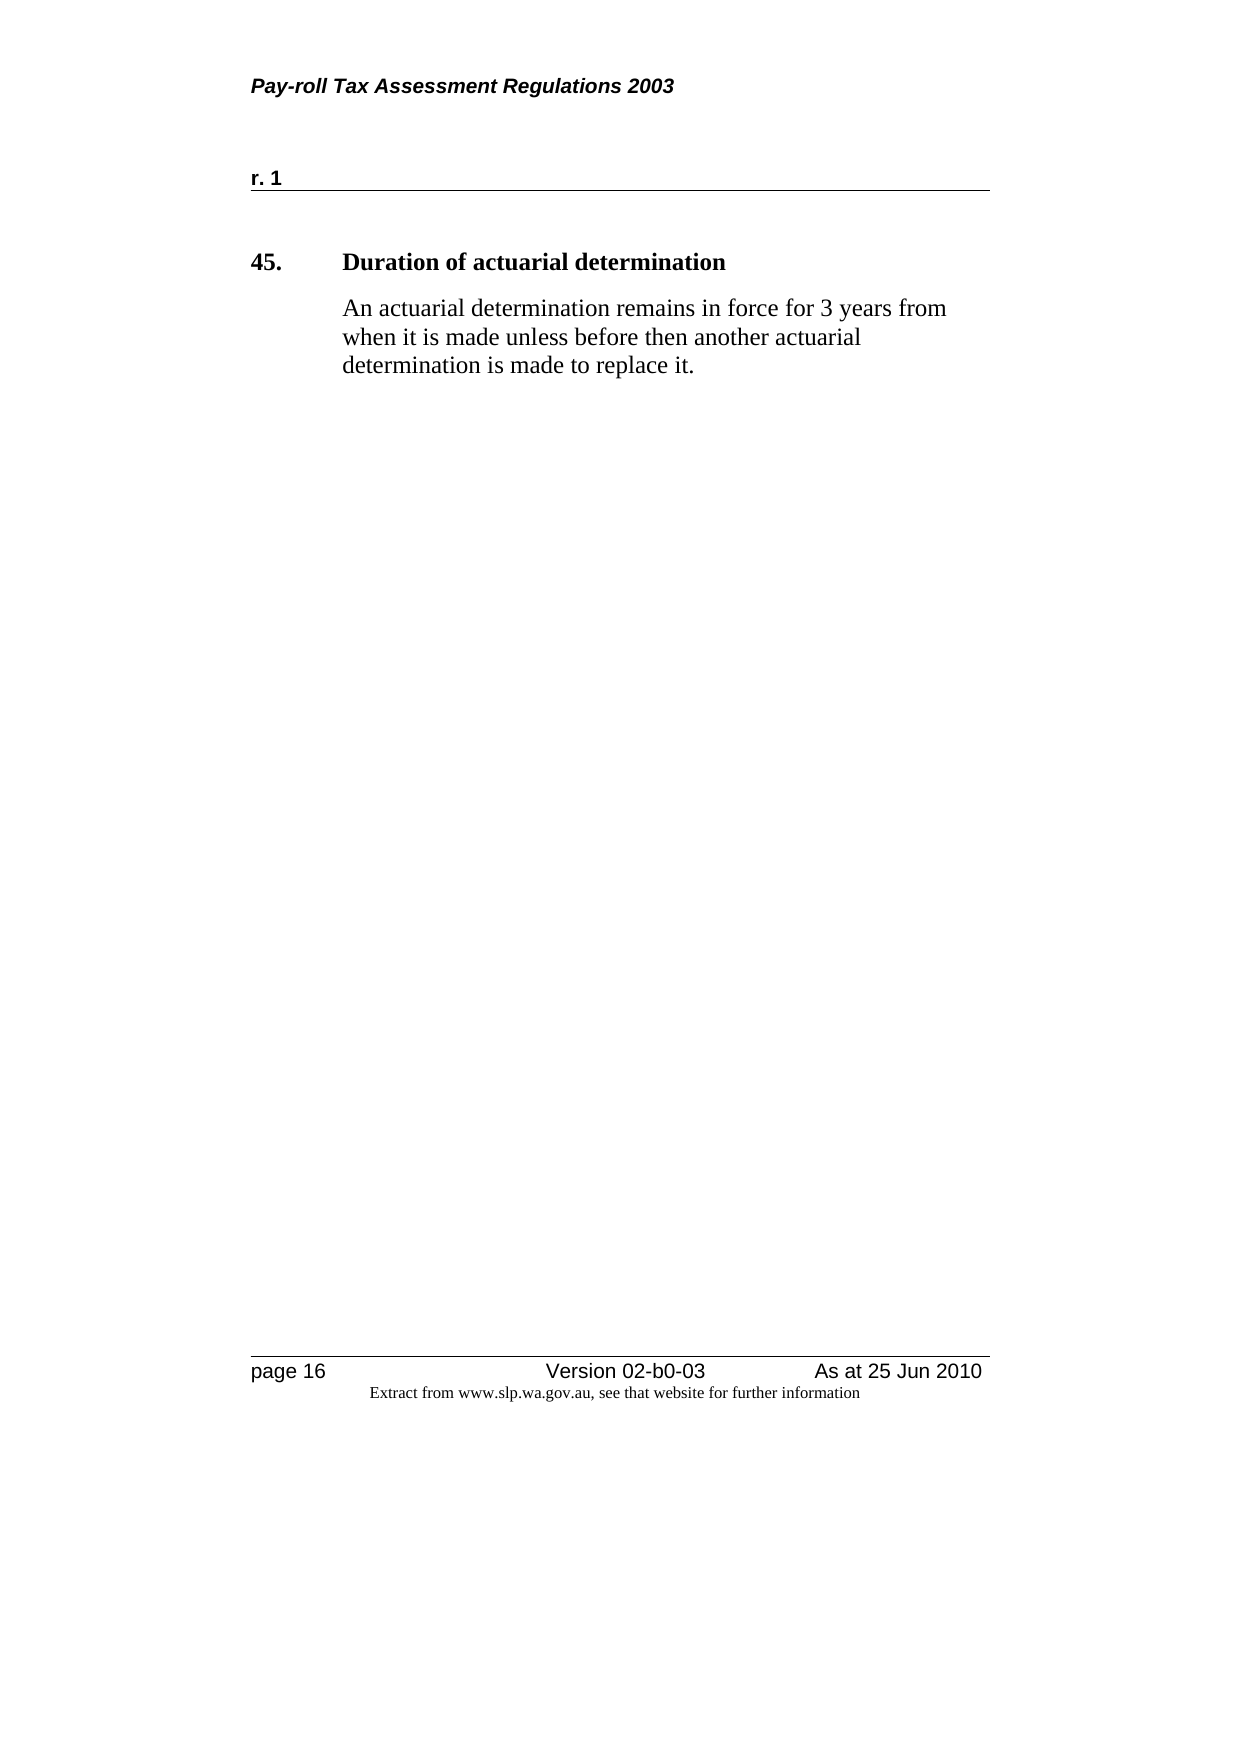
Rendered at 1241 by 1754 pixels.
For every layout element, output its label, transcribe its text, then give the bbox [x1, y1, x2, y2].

subtitle 45. Duration of actuarial determination [251, 247, 990, 276]
text An actuarial determination remains in force for 3 years from when it is made unless before then another actuarial determination is made to replace it. [251, 293, 990, 379]
